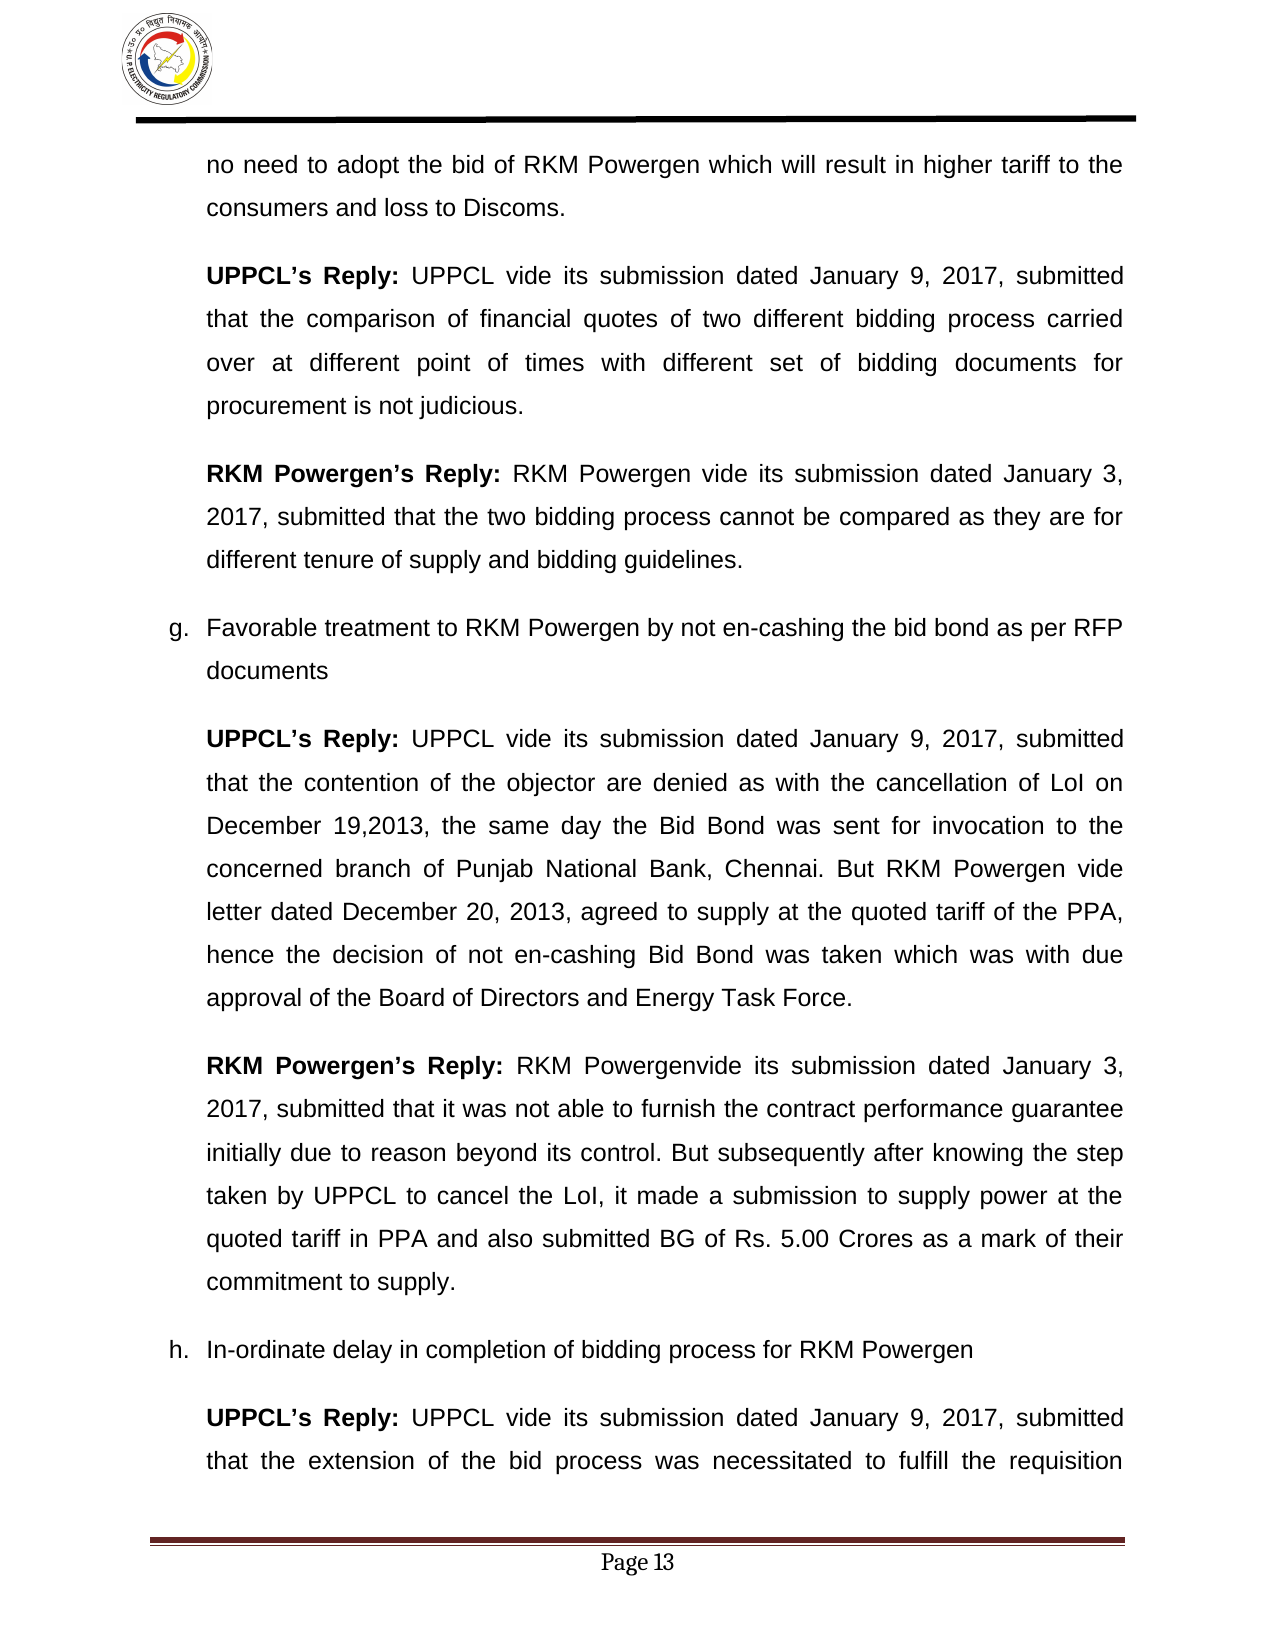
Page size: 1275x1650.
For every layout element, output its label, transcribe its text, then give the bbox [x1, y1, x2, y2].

picture [121, 13, 213, 105]
list RKM Powergen’s Reply: RKM Powergenvide its submission dated January 3, 2017, submitted that it was not able to furnish the contract performance guarantee initially due to reason beyond its control. But subsequently after knowing the step taken by UPPCL to cancel the LoI, it made a submission to supply power at the quoted tariff in PPA and also submitted BG of Rs. 5.00 Crores as a mark of their commitment to supply. [206, 1051, 1125, 1296]
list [206, 1403, 1125, 1475]
list Favorable treatment to RKM Powergen by not en-cashing the bid bond as per RFP documents [169, 613, 1125, 685]
list RKM Powergen’s Reply: RKM Powergen vide its submission dated January 3, 2017, submitted that the two bidding process cannot be compared as they are for different tenure of supply and bidding guidelines. [206, 459, 1125, 574]
list In-ordinate delay in completion of bidding process for RKM Powergen [169, 1335, 1125, 1364]
list UPPCL’s Reply: UPPCL vide its submission dated January 9, 2017, submitted that the contention of the objector are denied as with the cancellation of LoI on December 19,2013, the same day the Bid Bond was sent for invocation to the concerned branch of Punjab National Bank, Chennai. But RKM Powergen vide letter dated December 20, 2013, agreed to supply at the quoted tariff of the PPA, hence the decision of not en-cashing Bid Bond was taken which was with due approval of the Board of Directors and Energy Task Force. [206, 724, 1125, 1012]
list UPPCL’s Reply: UPPCL vide its submission dated January 9, 2017, submitted that the comparison of financial quotes of two different bidding process carried over at different point of times with different set of bidding documents for procurement is not judicious. [206, 261, 1125, 419]
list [169, 150, 1125, 222]
